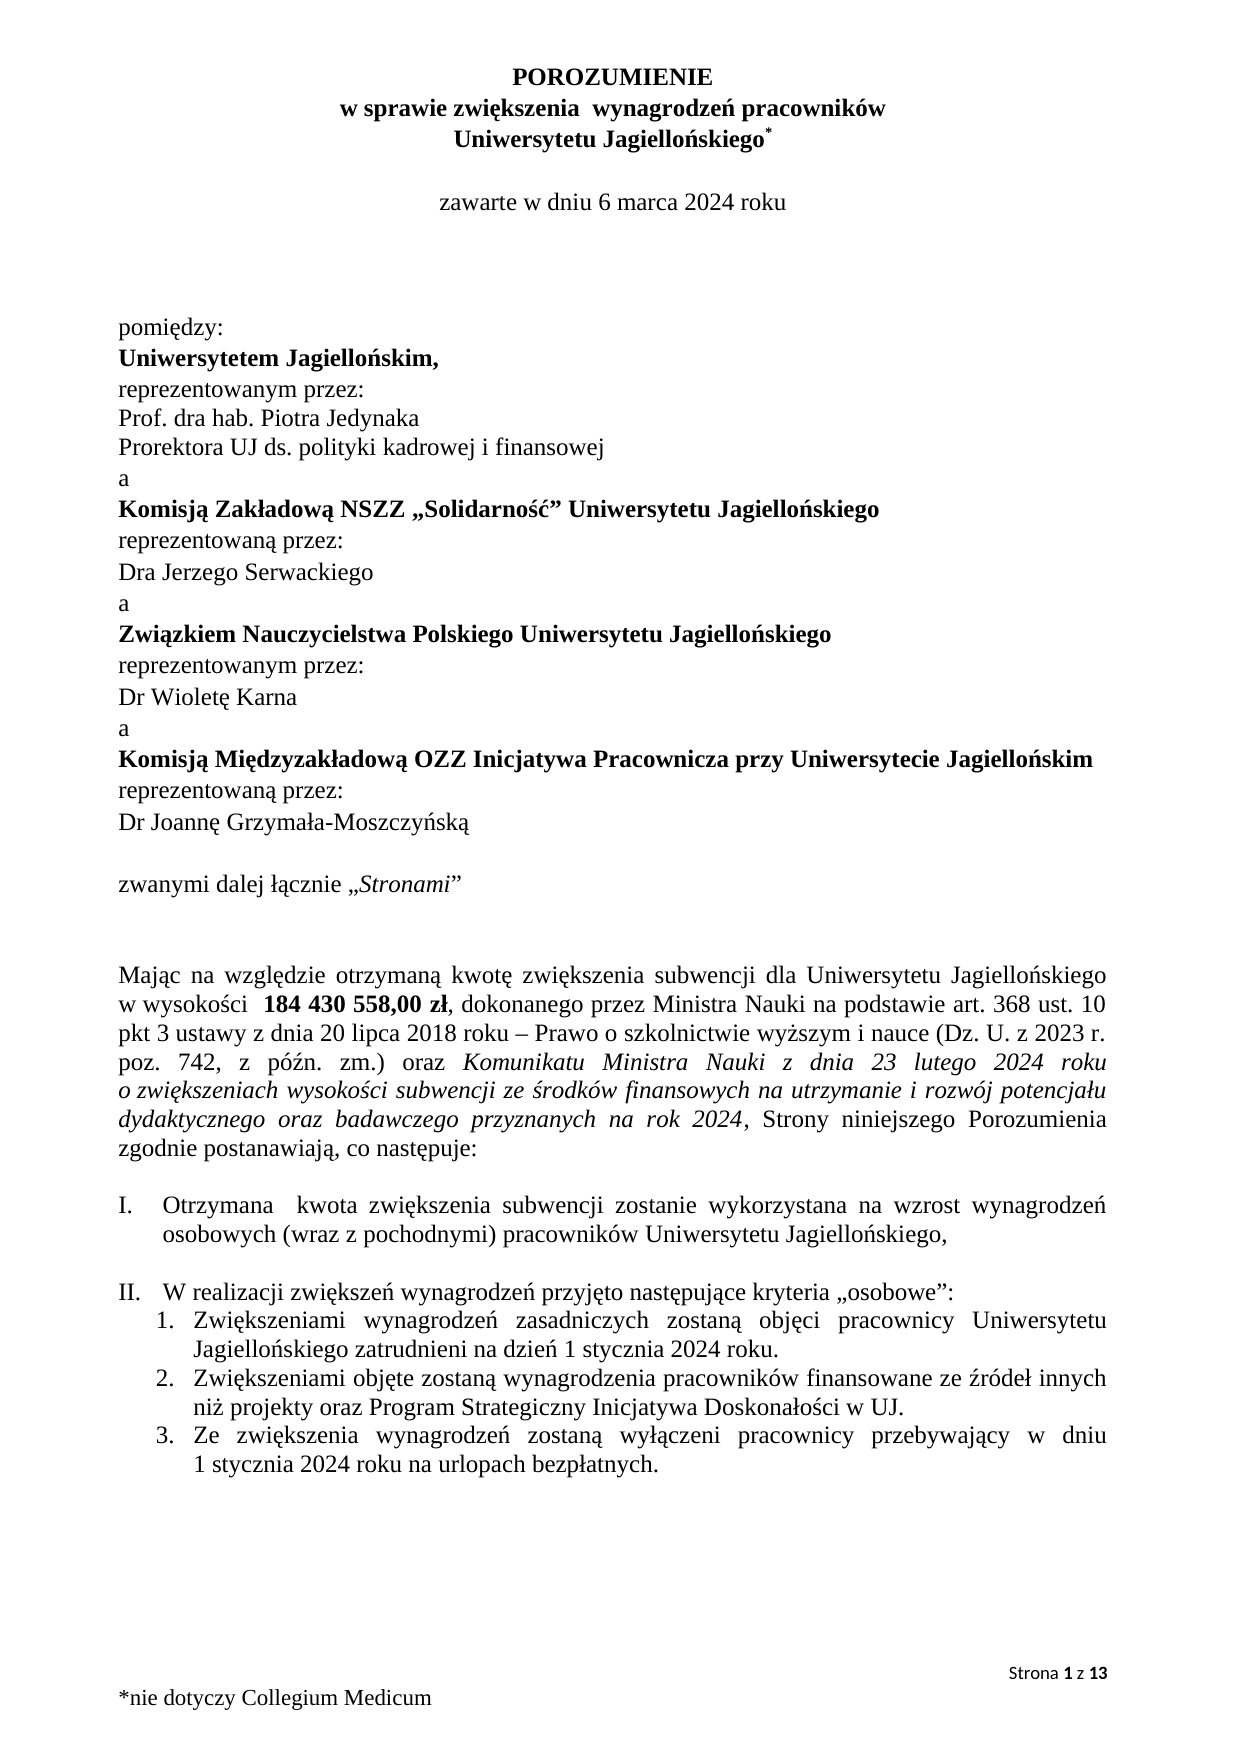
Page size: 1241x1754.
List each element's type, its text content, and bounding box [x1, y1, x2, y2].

text Uniwersytetem Jagiellońskim, [118, 340, 1107, 372]
text Dra Jerzego Serwackiego [118, 554, 1107, 585]
text a [118, 460, 1107, 492]
text zawarte w dniu 6 marca 2024 roku [118, 184, 1107, 215]
text w sprawie zwiększenia wynagrodzeń pracowników [118, 90, 1107, 122]
text zwanymi dalej łącznie „Stronami” [118, 867, 1107, 898]
text Związkiem Nauczycielstwa Polskiego Uniwersytetu Jagiellońskiego [118, 617, 1107, 648]
text a [118, 585, 1107, 617]
text POROZUMIENIE [118, 59, 1107, 90]
text reprezentowanym przez: [118, 372, 1107, 403]
text Dr Joannę Grzymała-Moszczyńską [118, 804, 1107, 835]
text Komisją Międzyzakładową OZZ Inicjatywa Pracownicza przy Uniwersytecie Jagiellońskim [118, 742, 1107, 773]
text Dr Wioletę Karna [118, 679, 1107, 710]
list W realizacji zwiększeń wynagrodzeń przyjęto następujące kryteria „osobowe”: [118, 1277, 1107, 1305]
text Komisją Zakładową NSZZ „Solidarność” Uniwersytetu Jagiellońskiego [118, 492, 1107, 523]
text Prof. dra hab. Piotra Jedynaka [118, 403, 1107, 432]
list Ze zwiększenia wynagrodzeń zostaną wyłączeni pracownicy przebywający w dniu 1 stycznia 2024 roku na urlopach bezpłatnych. [156, 1420, 1107, 1478]
text Uniwersytetu Jagiellońskiego* [118, 122, 1107, 153]
text a [118, 710, 1107, 742]
text reprezentowanym przez: [118, 648, 1107, 679]
text reprezentowaną przez: [118, 523, 1107, 554]
text reprezentowaną przez: [118, 773, 1107, 804]
text Mając na względzie otrzymaną kwotę zwiększenia subwencji dla Uniwersytetu Jagiellońskiego w wysokości 184 430 558,00 zł, dokonanego przez Ministra Nauki na podstawie art. 368 ust. 10 pkt 3 ustawy z dnia 20 lipca 2018 roku – Prawo o szkolnictwie wyższym i nauce (Dz. U. z 2023 r. poz. 742, z późn. zm.) oraz Komunikatu Ministra Nauki z dnia 23 lutego 2024 roku o zwiększeniach wysokości subwencji ze środków finansowych na utrzymanie i rozwój potencjału dydaktycznego oraz badawczego przyznanych na rok 2024, Strony niniejszego Porozumienia zgodnie postanawiają, co następuje: [118, 960, 1107, 1162]
list Zwiększeniami objęte zostaną wynagrodzenia pracowników finansowane ze źródeł innych niż projekty oraz Program Strategiczny Inicjatywa Doskonałości w UJ. [156, 1363, 1107, 1420]
list Otrzymana kwota zwiększenia subwencji zostanie wykorzystana na wzrost wynagrodzeń osobowych (wraz z pochodnymi) pracowników Uniwersytetu Jagiellońskiego, [118, 1190, 1107, 1248]
text pomiędzy: [118, 309, 1107, 340]
list Zwiększeniami wynagrodzeń zasadniczych zostaną objęci pracownicy Uniwersytetu Jagiellońskiego zatrudnieni na dzień 1 stycznia 2024 roku. [156, 1305, 1107, 1363]
text Prorektora UJ ds. polityki kadrowej i finansowej [118, 432, 1107, 460]
